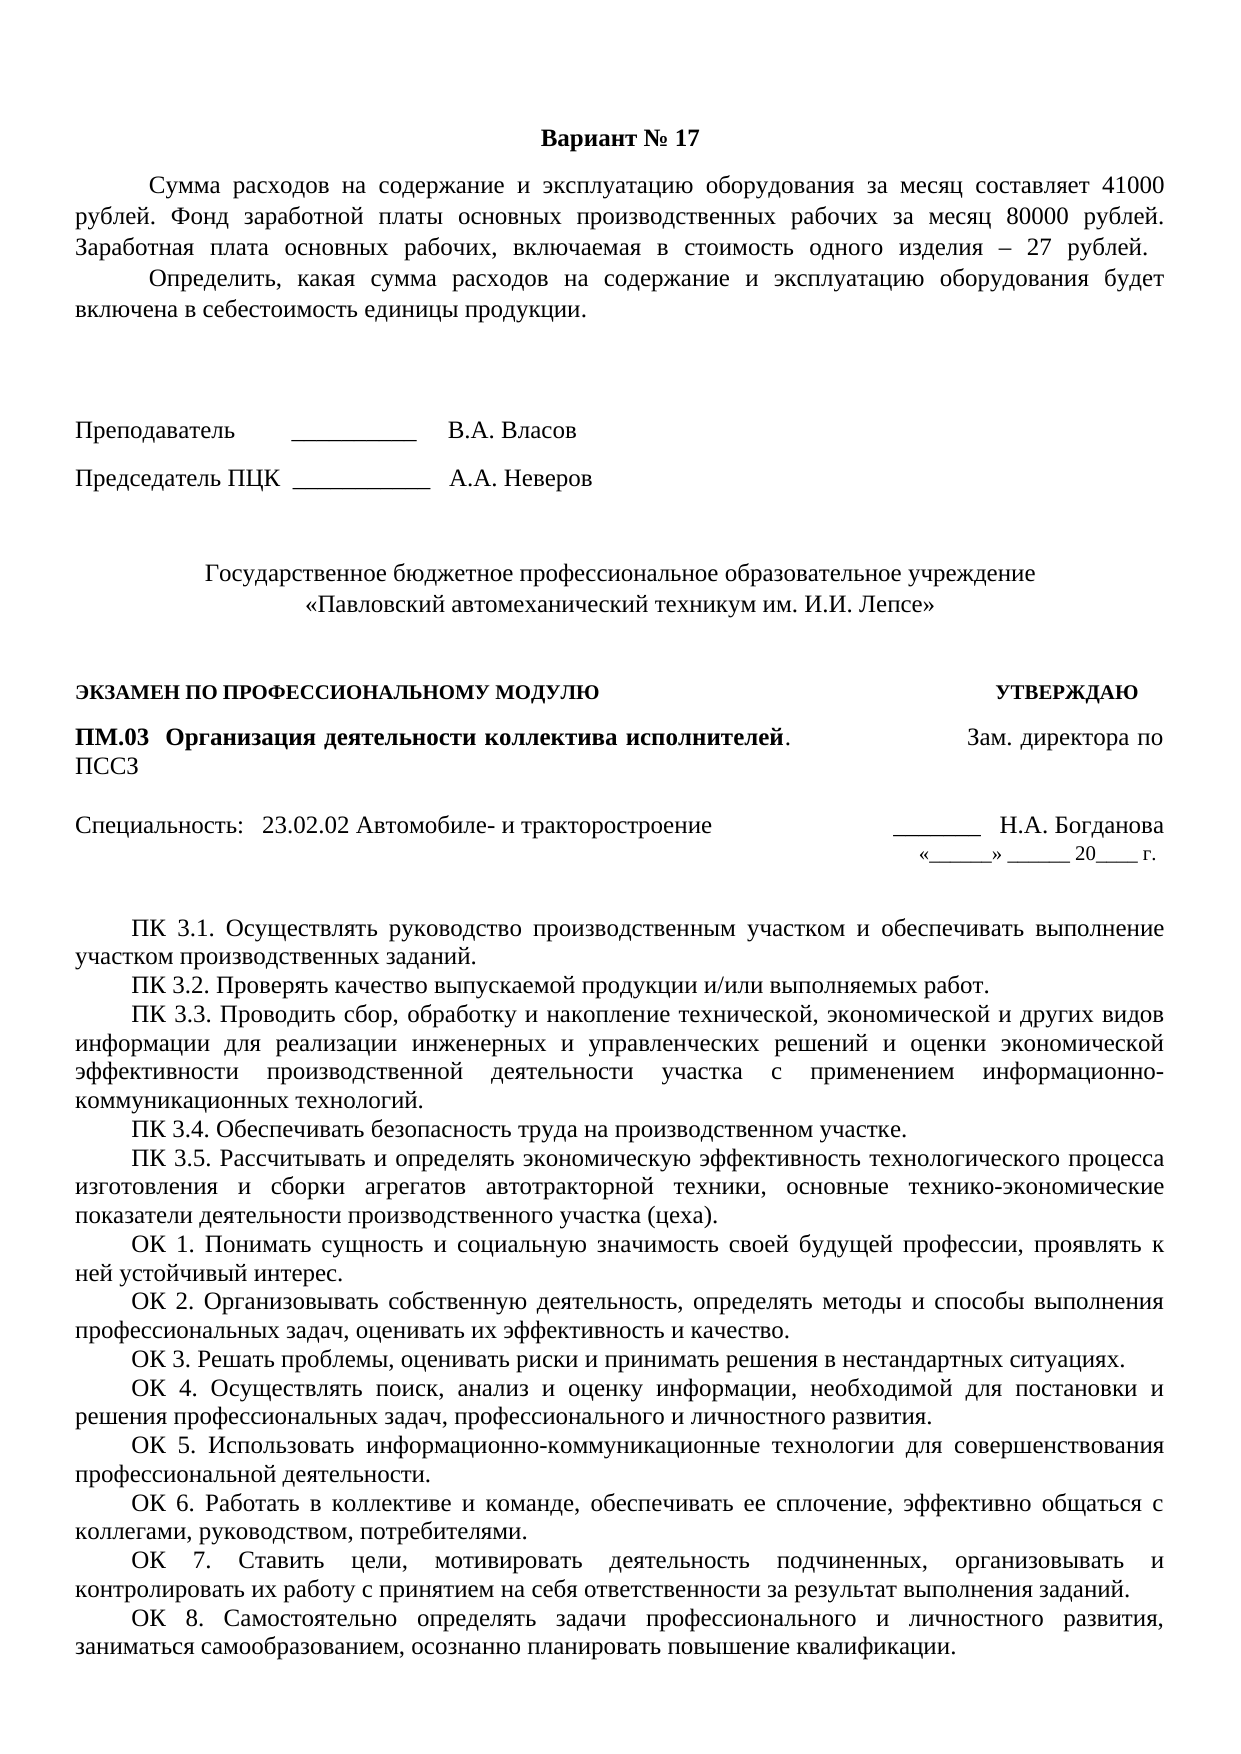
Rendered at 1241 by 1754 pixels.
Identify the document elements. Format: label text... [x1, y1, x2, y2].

text Председатель ПЦК ___________ А.А. Неверов [75, 463, 1165, 492]
text ПК 3.3. Проводить сбор, обработку и накопление технической, экономической и других видов информации для реализации инженерных и управленческих решений и оценки экономической эффективности производственной деятельности участка с применением информационно-коммуникационных технологий. [75, 999, 1165, 1114]
text ОК 7. Ставить цели, мотивировать деятельность подчиненных, организовывать и контролировать их работу с принятием на себя ответственности за результат выполнения заданий. [75, 1545, 1165, 1603]
text ОК 2. Организовывать собственную деятельность, определять методы и способы выполнения профессиональных задач, оценивать их эффективность и качество. [75, 1286, 1165, 1344]
text «______» ______ 20____ г. [75, 841, 1165, 865]
text ПК 3.2. Проверять качество выпускаемой продукции и/или выполняемых работ. [75, 970, 1165, 999]
text Преподаватель __________ В.А. Власов [75, 415, 1165, 444]
text «Павловский автомеханический техникум им. И.И. Лепсе» [75, 589, 1165, 618]
text ЭКЗАМЕН ПО ПРОФЕССИОНАЛЬНОМУ МОДУЛЮ УТВЕРЖДАЮ [75, 680, 1165, 704]
text ОК 5. Использовать информационно-коммуникационные технологии для совершенствования профессиональной деятельности. [75, 1430, 1165, 1488]
text ОК 1. Понимать сущность и социальную значимость своей будущей профессии, проявлять к ней устойчивый интерес. [75, 1229, 1165, 1286]
text ОК 6. Работать в коллективе и команде, обеспечивать ее сплочение, эффективно общаться с коллегами, руководством, потребителями. [75, 1488, 1165, 1545]
text Вариант № 17 [75, 123, 1165, 151]
text Сумма расходов на содержание и эксплуатацию оборудования за месяц составляет 41000 рублей. Фонд заработной платы основных производственных рабочих за месяц 80000 рублей. Заработная плата основных рабочих, включаемая в стоимость одного изделия – 27 рублей. Определить, какая сумма расходов на содержание и эксплуатацию оборудования будет включена в себестоимость единицы продукции. [75, 170, 1165, 323]
text ПК 3.1. Осуществлять руководство производственным участком и обеспечивать выполнение участком производственных заданий. [75, 913, 1165, 970]
text ПК 3.5. Рассчитывать и определять экономическую эффективность технологического процесса изготовления и сборки агрегатов автотракторной техники, основные технико-экономические показатели деятельности производственного участка (цеха). [75, 1143, 1165, 1229]
text ОК 4. Осуществлять поиск, анализ и оценку информации, необходимой для постановки и решения профессиональных задач, профессионального и личностного развития. [75, 1373, 1165, 1430]
text ПМ.03 Организация деятельности коллектива исполнителей. Зам. директора по ПССЗ [75, 722, 1165, 780]
text Специальность: 23.02.02 Автомобиле- и тракторостроение _______ Н.А. Богданова [75, 810, 1165, 839]
text ОК 3. Решать проблемы, оценивать риски и принимать решения в нестандартных ситуациях. [75, 1344, 1165, 1373]
text ОК 8. Самостоятельно определять задачи профессионального и личностного развития, заниматься самообразованием, осознанно планировать повышение квалификации. [75, 1603, 1165, 1660]
text Государственное бюджетное профессиональное образовательное учреждение [75, 558, 1165, 587]
text ПК 3.4. Обеспечивать безопасность труда на производственном участке. [75, 1114, 1165, 1143]
